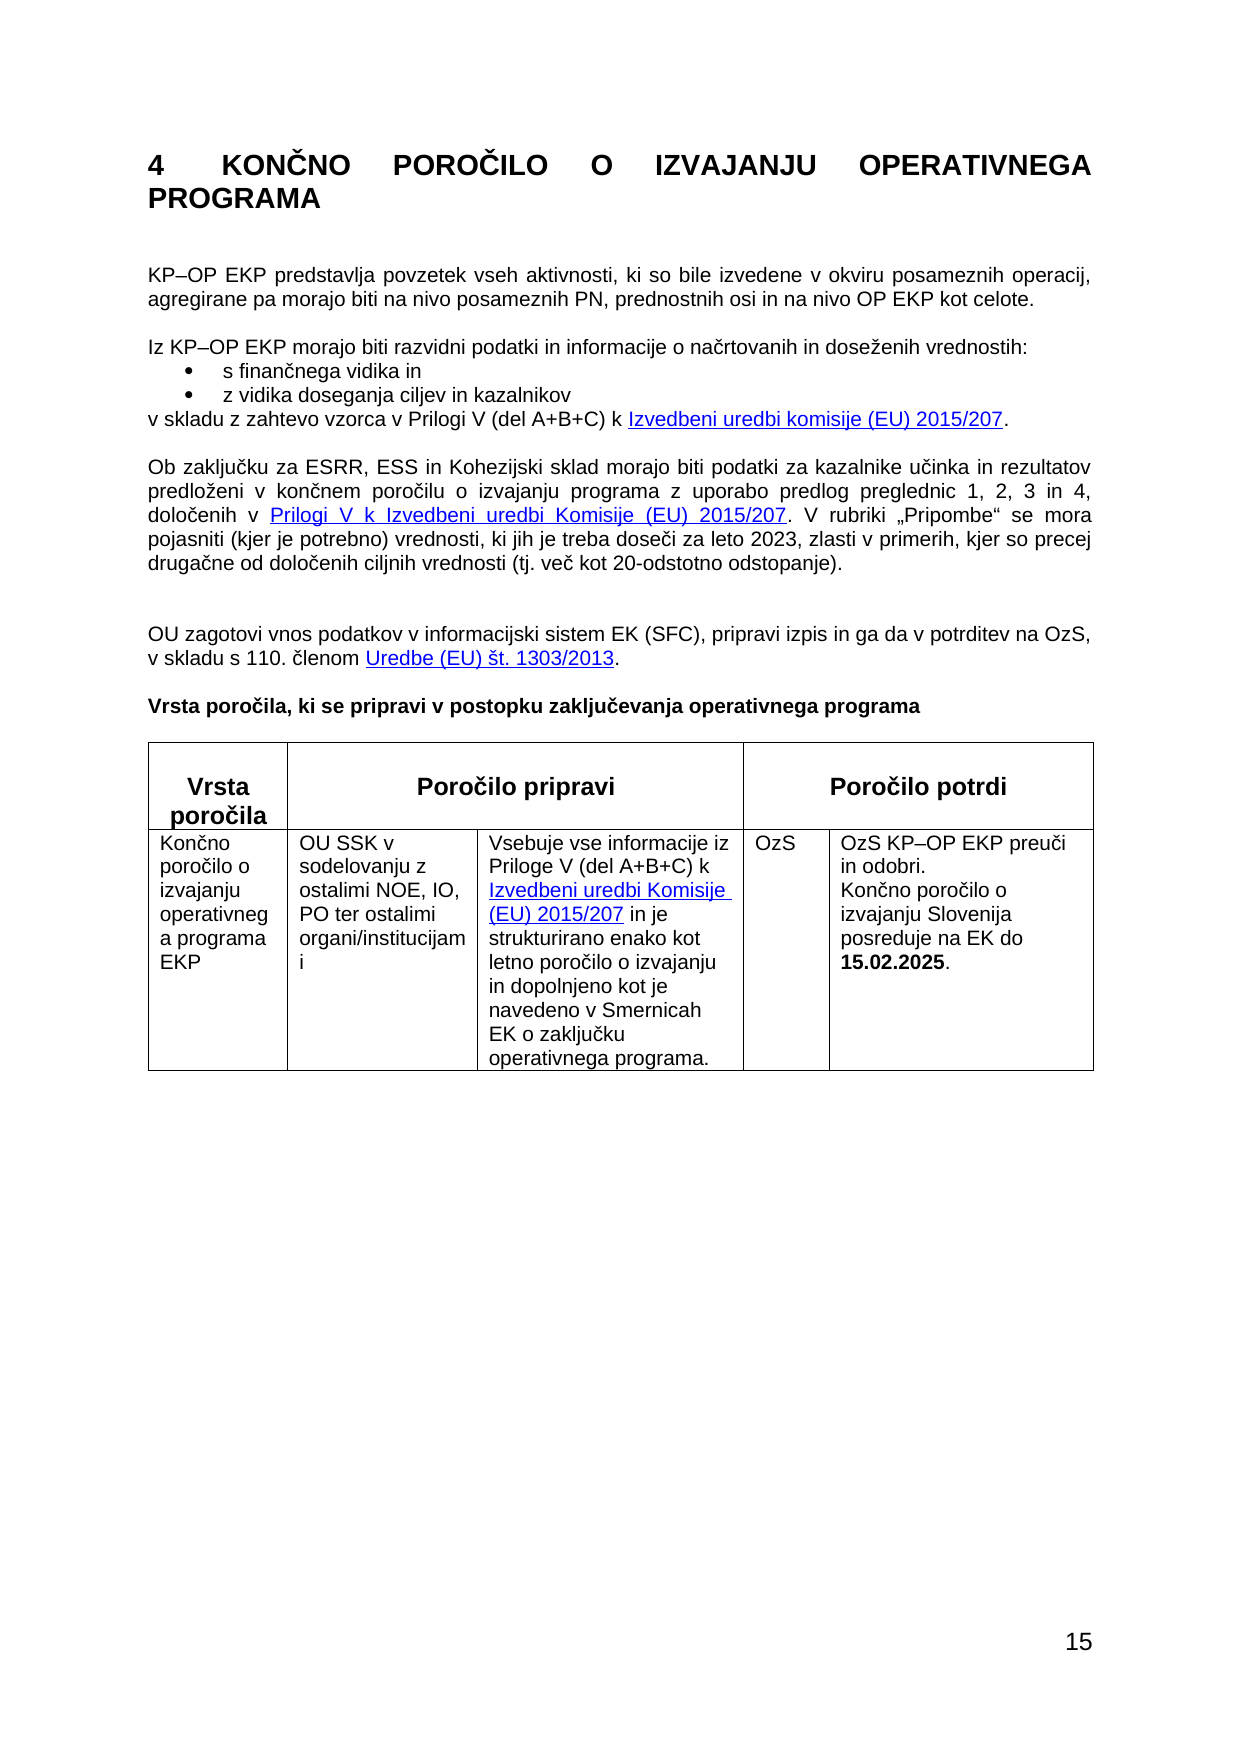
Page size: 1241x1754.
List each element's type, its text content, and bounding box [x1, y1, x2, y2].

table_header Poročilo pripravi [288, 743, 743, 829]
subtitle 4 KONČNO POROČILO O IZVAJANJU OPERATIVNEGA PROGRAMA [148, 148, 1092, 215]
table_cell OzS KP–OP EKP preuči in odobri. Končno poročilo o izvajanju Slovenija posreduje na EK do 15.02.2025. [830, 830, 1093, 1070]
text KP–OP EKP predstavlja povzetek vseh aktivnosti, ki so bile izvedene v okviru posameznih operacij, agregirane pa morajo biti na nivo posameznih PN, prednostnih osi in na nivo OP EKP kot celote. [148, 263, 1092, 311]
table_cell Končno poročilo o izvajanju operativnega programa EKP [149, 830, 287, 1070]
list s finančnega vidika in [185, 358, 1092, 383]
table_cell Vsebuje vse informacije iz Priloge V (del A+B+C) k Izvedbeni uredbi Komisije (EU) 2015/207 in je strukturirano enako kot letno poročilo o izvajanju in dopolnjeno kot je navedeno v Smernicah EK o zaključku operativnega programa. [478, 830, 743, 1070]
text Vrsta poročila, ki se pripravi v postopku zaključevanja operativnega programa [148, 694, 1092, 718]
table_header Vrsta poročila [149, 743, 287, 829]
text Iz KP–OP EKP morajo biti razvidni podatki in informacije o načrtovanih in doseženih vrednostih: [148, 334, 1092, 358]
text v skladu z zahtevo vzorca v Prilogi V (del A+B+C) k Izvedbeni uredbi komisije (EU) 2015/207. [148, 407, 1092, 431]
text OU zagotovi vnos podatkov v informacijski sistem EK (SFC), pripravi izpis in ga da v potrditev na OzS, v skladu s 110. členom Uredbe (EU) št. 1303/2013. [148, 622, 1092, 670]
list z vidika doseganja ciljev in kazalnikov [185, 383, 1092, 407]
table_cell OU SSK v sodelovanju z ostalimi NOE, IO, PO ter ostalimi organi/institucijami [288, 830, 477, 1070]
table_cell OzS [744, 830, 829, 1070]
text Ob zaključku za ESRR, ESS in Kohezijski sklad morajo biti podatki za kazalnike učinka in rezultatov predloženi v končnem poročilu o izvajanju programa z uporabo predlog preglednic 1, 2, 3 in 4, določenih v Prilogi V k Izvedbeni uredbi Komisije (EU) 2015/207. V rubriki „Pripombe“ se mora pojasniti (kjer je potrebno) vrednosti, ki jih je treba doseči za leto 2023, zlasti v primerih, kjer so precej drugačne od določenih ciljnih vrednosti (tj. več kot 20-odstotno odstopanje). [148, 454, 1092, 574]
table_header Poročilo potrdi [744, 743, 1093, 829]
